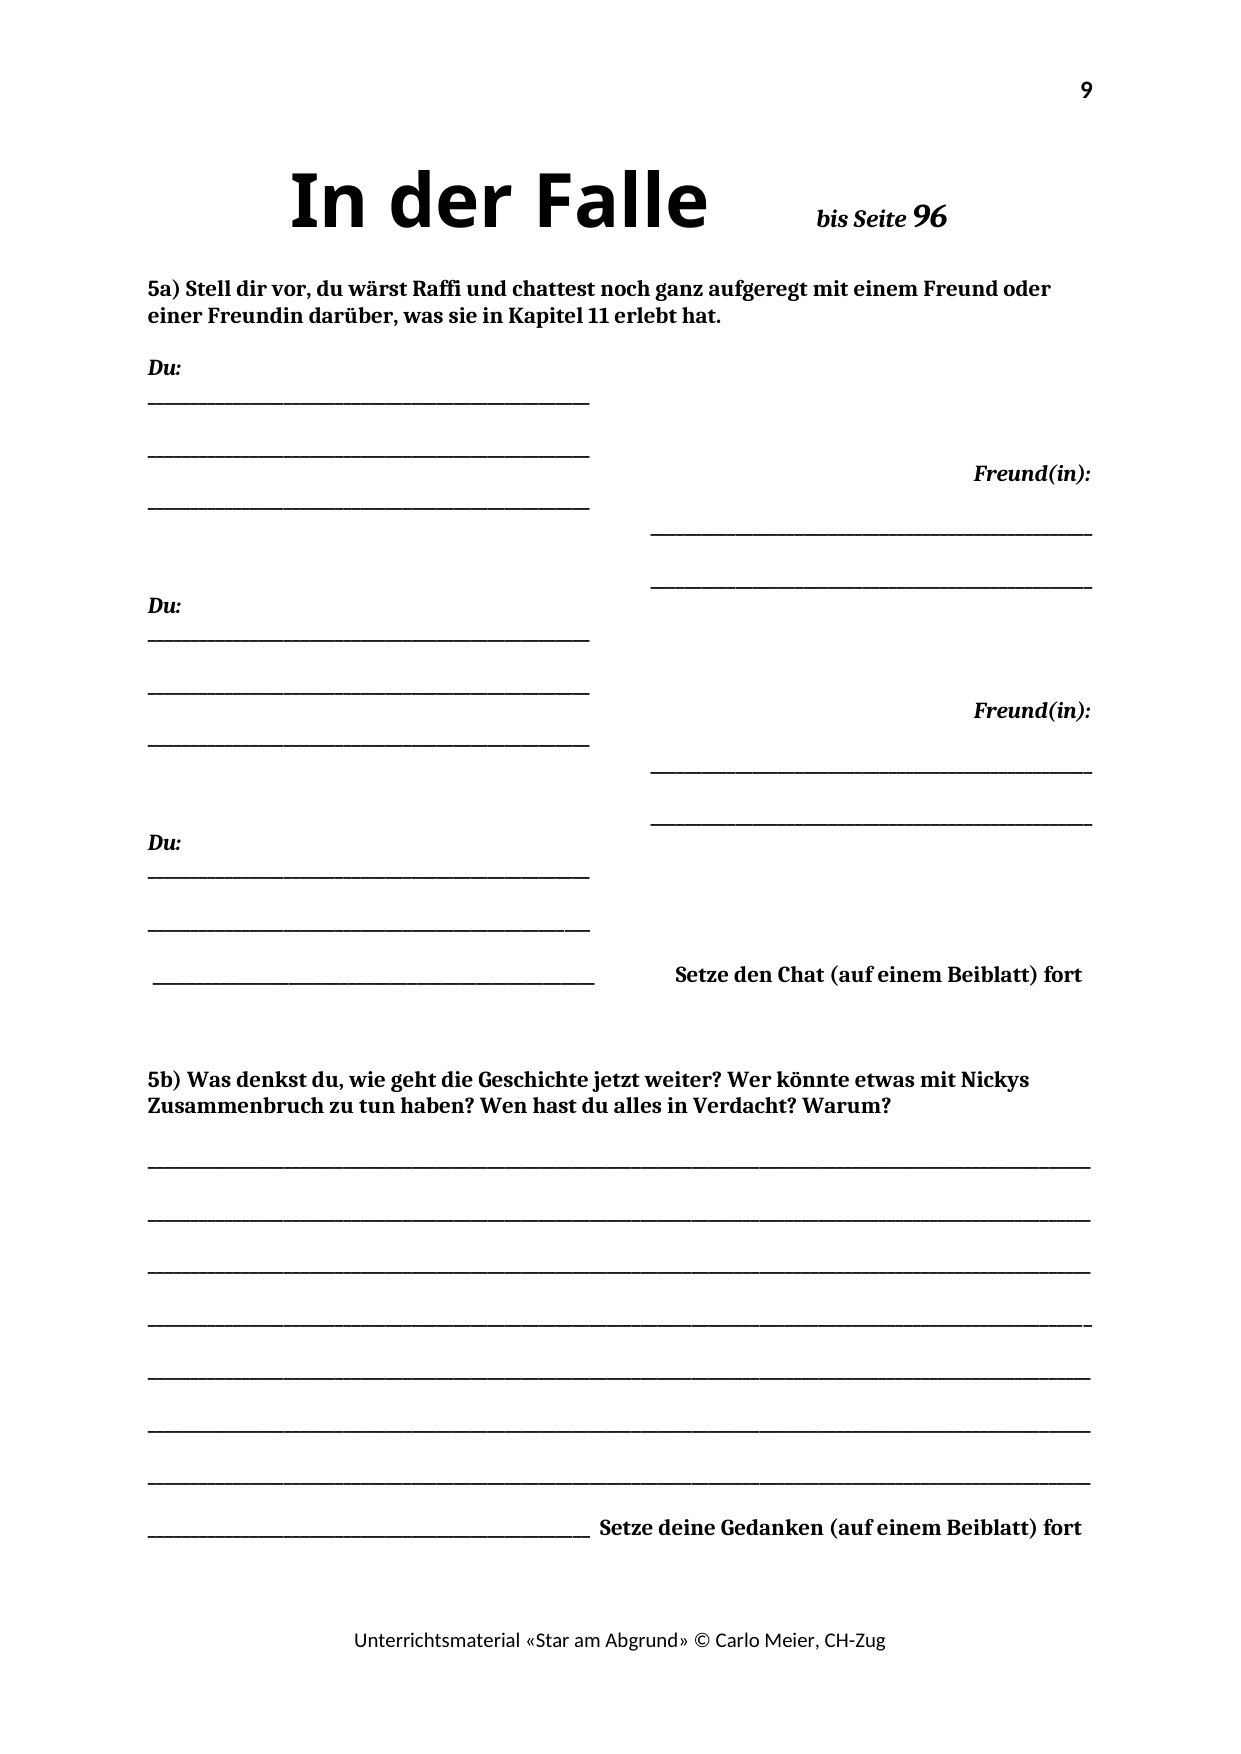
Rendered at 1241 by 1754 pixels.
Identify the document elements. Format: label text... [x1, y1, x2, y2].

text _______________________________________________________________________________________________________________ [148, 1409, 1093, 1436]
text ____________________________________________________ [148, 487, 1093, 513]
text _______________________________________________________________________________________________________________ [148, 1304, 1093, 1330]
text Du: [148, 829, 1093, 856]
text ____________________________________________________ [148, 909, 1093, 935]
text ____________________________________________________ Setze deine Gedanken (auf einem Beiblatt) fort [148, 1515, 1093, 1541]
text ____________________________________________________ [148, 856, 1093, 882]
text ____________________________________________________ [148, 513, 1093, 540]
text _______________________________________________________________________________________________________________ [148, 1251, 1093, 1278]
text ____________________________________________________ [148, 803, 1093, 829]
text 5a) Stell dir vor, du wärst Raffi und chattest noch ganz aufgeregt mit einem Freund oder einer Freundin darüber, was sie in Kapitel 11 erlebt hat. [148, 276, 1093, 329]
text 5b) Was denkst du, wie geht die Geschichte jetzt weiter? Wer könnte etwas mit Nickys Zusammenbruch zu tun haben? Wen hast du alles in Verdacht? Warum? [148, 1067, 1093, 1119]
text ____________________________________________________ [148, 671, 1093, 698]
text _______________________________________________________________________________________________________________ [148, 1198, 1093, 1225]
text ____________________________________________________ Setze den Chat (auf einem Beiblatt) fort [148, 961, 1093, 988]
text _______________________________________________________________________________________________________________ [148, 1462, 1093, 1488]
text Freund(in): [148, 698, 1093, 724]
text In der Falle bis Seite 96 [148, 148, 1093, 250]
text _______________________________________________________________________________________________________________ [148, 1357, 1093, 1383]
text Freund(in): [148, 461, 1093, 487]
text ____________________________________________________ [148, 724, 1093, 751]
text ____________________________________________________ [148, 382, 1093, 408]
text ____________________________________________________ [148, 434, 1093, 461]
text ____________________________________________________ [148, 751, 1093, 777]
text _______________________________________________________________________________________________________________ [148, 1146, 1093, 1172]
text ____________________________________________________ [148, 566, 1093, 592]
text ____________________________________________________ [148, 619, 1093, 645]
text Du: [148, 355, 1093, 382]
text Du: [148, 592, 1093, 619]
